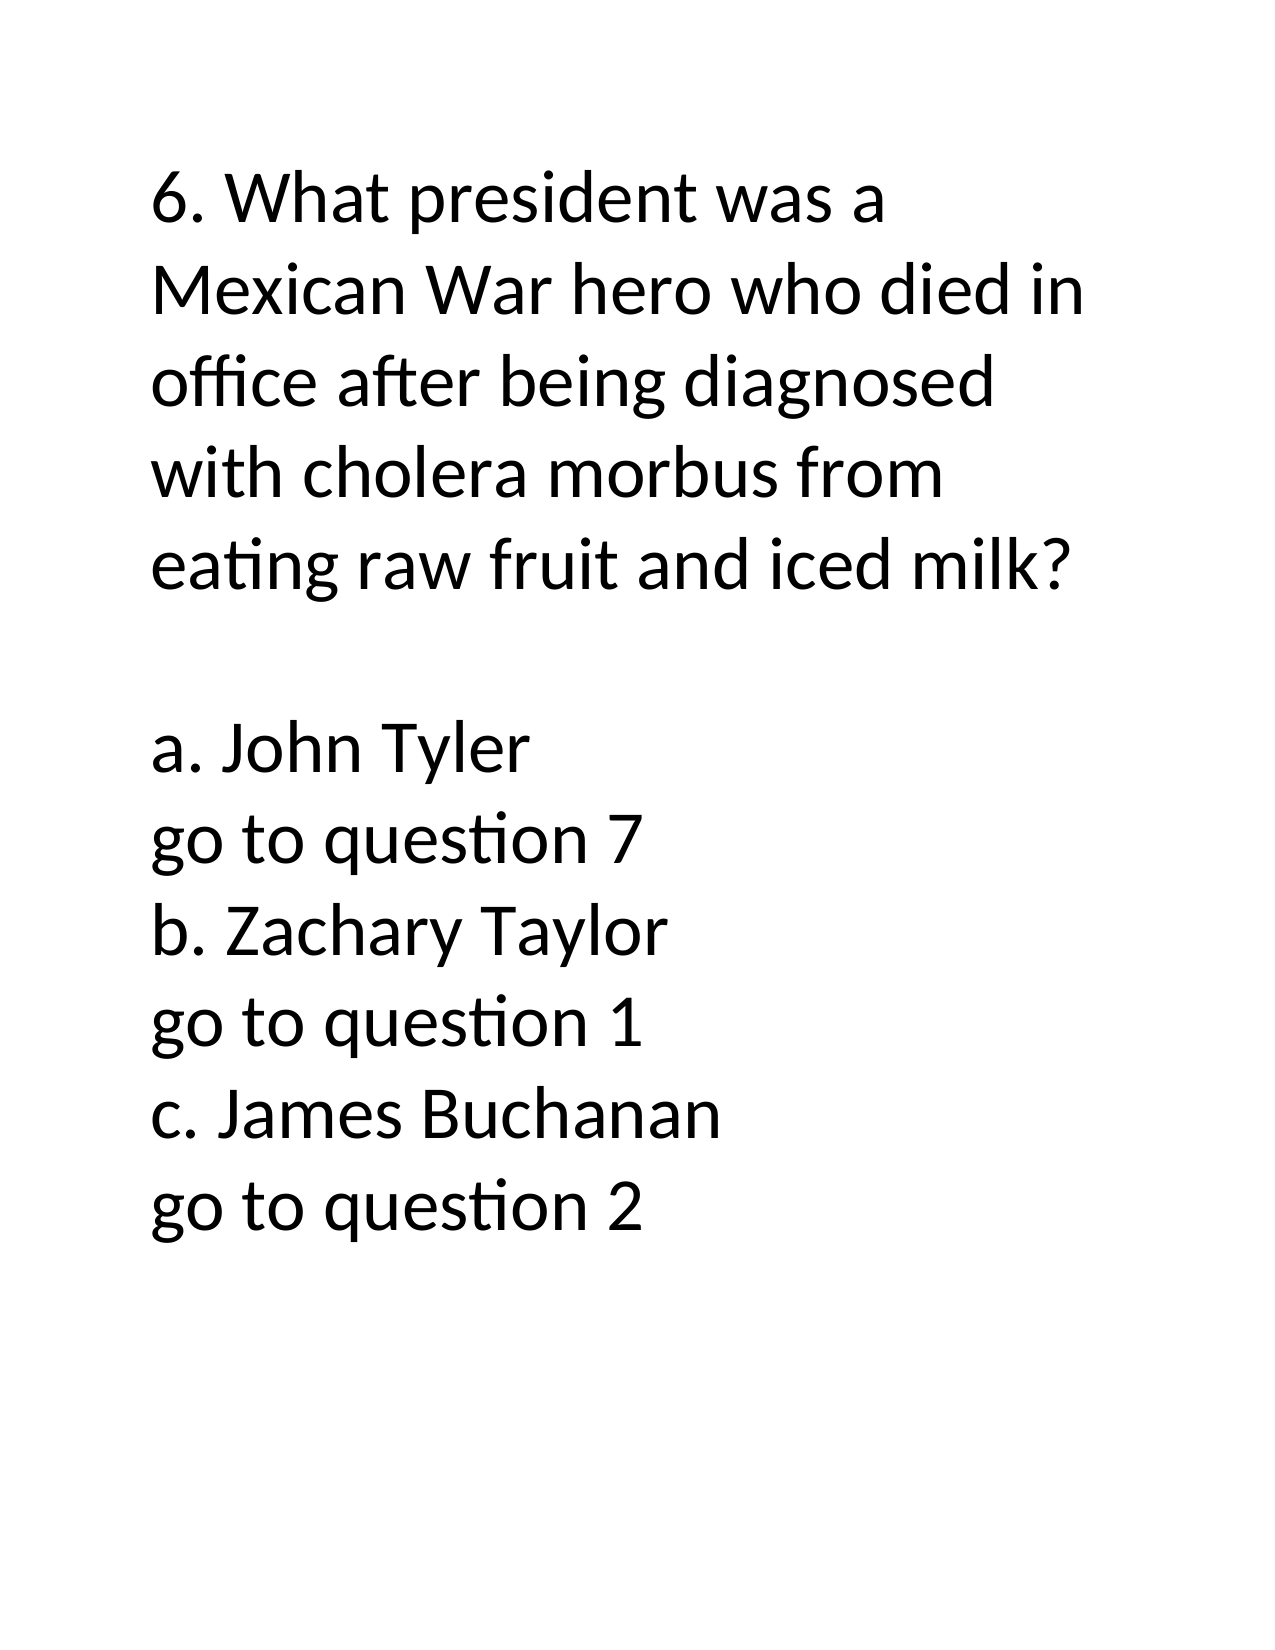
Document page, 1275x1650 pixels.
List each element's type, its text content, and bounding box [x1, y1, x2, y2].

text c. James Buchanan [150, 1066, 1125, 1157]
text go to question 1 [150, 974, 1125, 1066]
text a. John Tyler [150, 699, 1125, 791]
text 6. What president was a Mexican War hero who died in office after being diagnosed with cholera morbus from eating raw fruit and iced milk? [150, 150, 1125, 608]
text go to question 7 [150, 791, 1125, 882]
text go to question 2 [150, 1157, 1125, 1249]
text b. Zachary Taylor [150, 882, 1125, 974]
